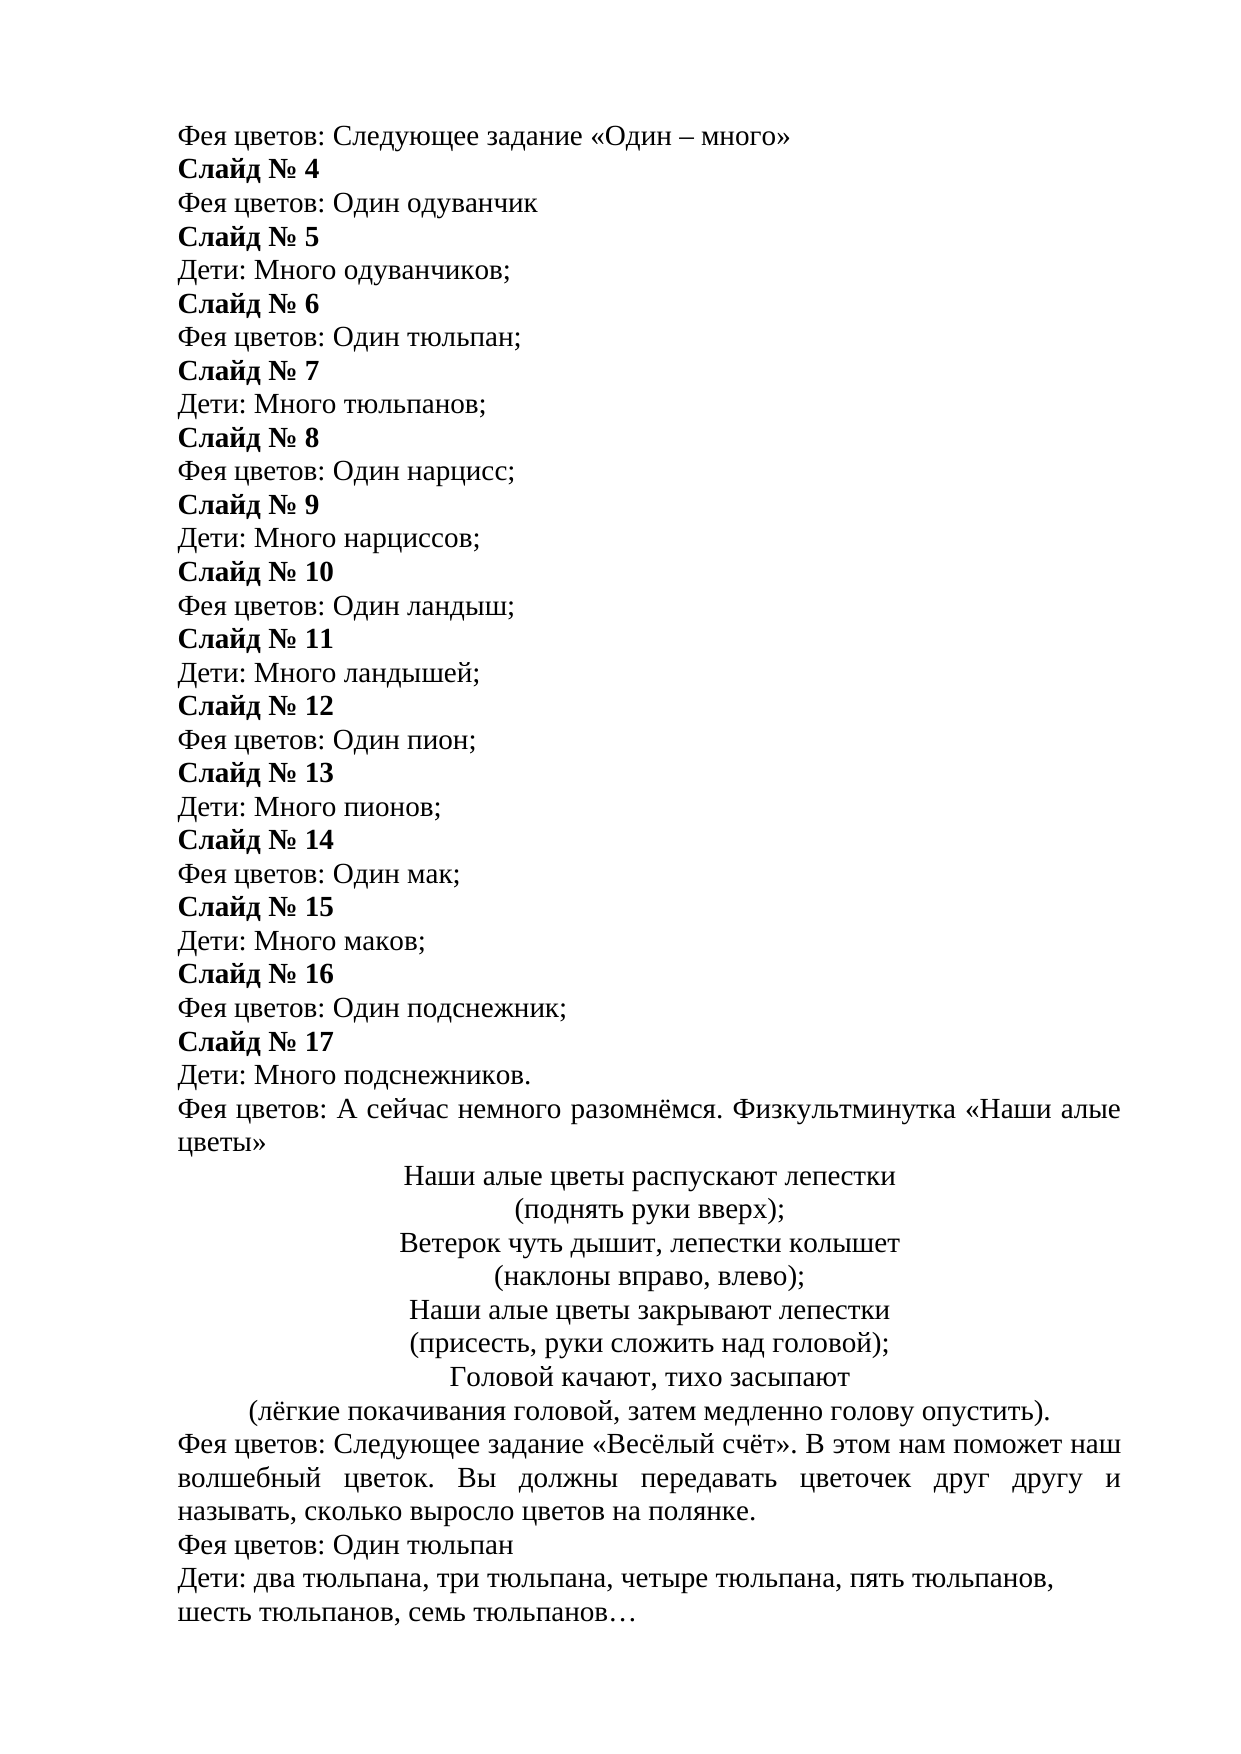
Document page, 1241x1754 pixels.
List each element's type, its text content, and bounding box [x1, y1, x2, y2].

text (поднять руки вверх); [177, 1191, 1122, 1225]
text Фея цветов: Один подснежник; [177, 990, 1122, 1024]
text (наклоны вправо, влево); [177, 1258, 1122, 1292]
text Слайд № 5 [177, 219, 1122, 252]
text Слайд № 9 [177, 487, 1122, 521]
text Дети: Много одуванчиков; [177, 252, 1122, 286]
text Фея цветов: Один мак; [177, 856, 1122, 889]
text Слайд № 14 [177, 822, 1122, 856]
text Слайд № 11 [177, 621, 1122, 655]
text Слайд № 13 [177, 755, 1122, 789]
text Слайд № 6 [177, 286, 1122, 319]
text Фея цветов: Один ландыш; [177, 588, 1122, 621]
text Слайд № 12 [177, 688, 1122, 722]
text (присесть, руки сложить над головой); [177, 1326, 1122, 1359]
text Слайд № 10 [177, 554, 1122, 588]
text Фея цветов: Следующее задание «Один – много» [177, 118, 1122, 152]
text Фея цветов: Один одуванчик [177, 185, 1122, 219]
text Слайд № 17 [177, 1024, 1122, 1057]
text Наши алые цветы закрывают лепестки [177, 1292, 1122, 1326]
text Головой качают, тихо засыпают [177, 1359, 1122, 1393]
text Слайд № 15 [177, 889, 1122, 923]
text Дети: Много маков; [177, 923, 1122, 957]
text Слайд № 8 [177, 420, 1122, 453]
text Дети: Много ландышей; [177, 655, 1122, 688]
text Дети: Много подснежников. [177, 1057, 1122, 1091]
text Фея цветов: Один тюльпан [177, 1527, 1122, 1560]
text Дети: Много тюльпанов; [177, 386, 1122, 420]
text Дети: Много нарциссов; [177, 521, 1122, 554]
text Слайд № 7 [177, 353, 1122, 386]
text Дети: два тюльпана, три тюльпана, четыре тюльпана, пять тюльпанов, шесть тюльпанов, семь тюльпанов… [177, 1560, 1122, 1627]
text Наши алые цветы распускают лепестки [177, 1158, 1122, 1191]
text Фея цветов: Один нарцисс; [177, 453, 1122, 487]
text Фея цветов: А сейчас немного разомнёмся. Физкультминутка «Наши алые цветы» [177, 1091, 1122, 1158]
text (лёгкие покачивания головой, затем медленно голову опустить). [177, 1393, 1122, 1426]
text Слайд № 4 [177, 152, 1122, 185]
text Слайд № 16 [177, 957, 1122, 990]
text Дети: Много пионов; [177, 789, 1122, 822]
text Фея цветов: Следующее задание «Весёлый счёт». В этом нам поможет наш волшебный цветок. Вы должны передавать цветочек друг другу и называть, сколько выросло цветов на полянке. [177, 1426, 1122, 1527]
text Фея цветов: Один тюльпан; [177, 319, 1122, 353]
text Ветерок чуть дышит, лепестки колышет [177, 1225, 1122, 1258]
text Фея цветов: Один пион; [177, 722, 1122, 755]
